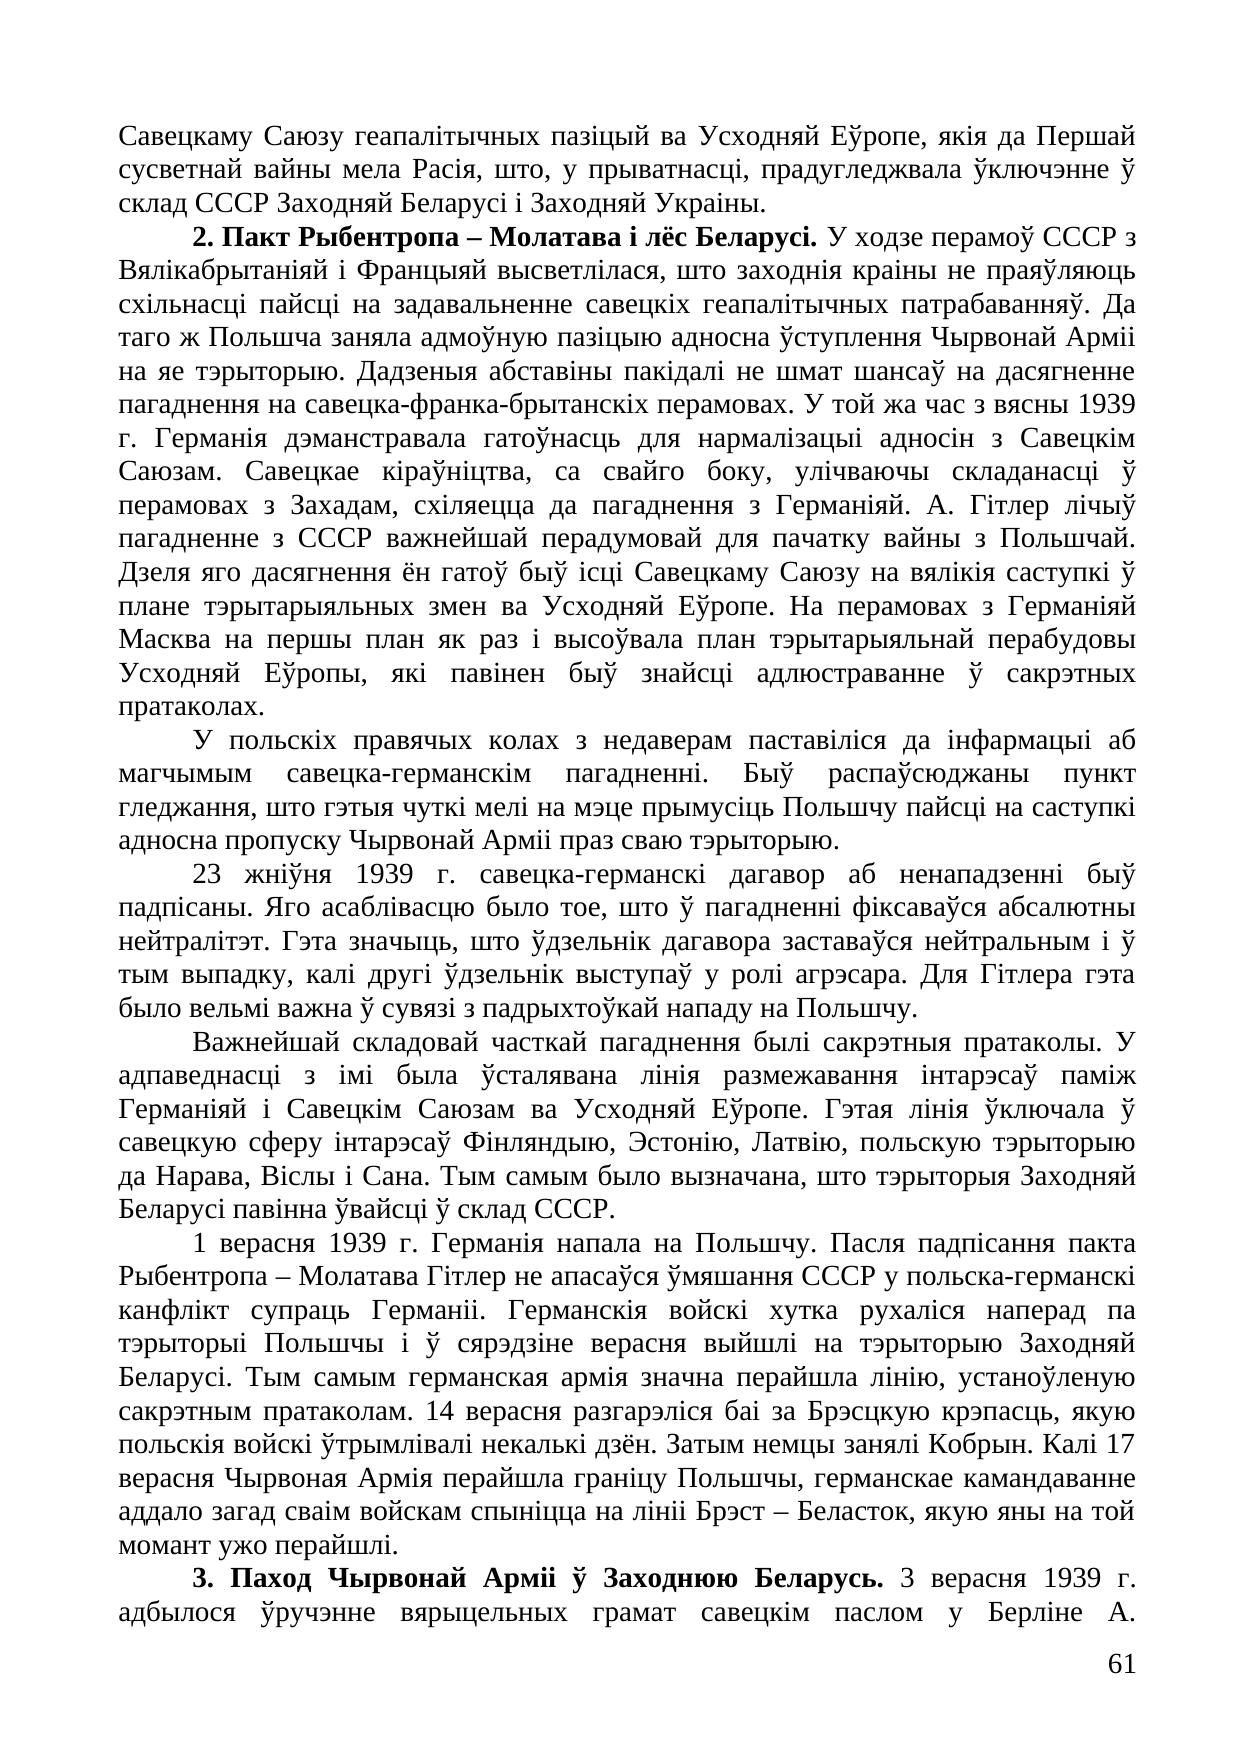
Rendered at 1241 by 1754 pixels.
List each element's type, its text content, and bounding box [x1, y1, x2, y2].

text Важнейшай складовай часткай пагаднення былі сакрэтныя пратаколы. У адпаведнасці з імі была ўсталявана лінія размежавання інтарэсаў паміж Германіяй і Савецкім Саюзам ва Усходняй Еўропе. Гэтая лінія ўключала ў савецкую сферу інтарэсаў Фінляндыю, Эстонію, Латвію, польскую тэрыторыю да Нарава, Віслы і Сана. Тым самым было вызначана, што тэрыторыя Заходняй Беларусі павінна ўвайсці ў склад СССР. [118, 1024, 1137, 1225]
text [118, 118, 1137, 219]
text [118, 1560, 1137, 1627]
text 1 верасня 1939 г. Германія напала на Польшчу. Пасля падпісання пакта Рыбентропа – Молатава Гітлер не апасаўся ўмяшання СССР у польска-германскі канфлікт супраць Германіі. Германскія войскі хутка рухаліся наперад па тэрыторыі Польшчы і ў сярэдзіне верасня выйшлі на тэрыторыю Заходняй Беларусі. Тым самым германская армія значна перайшла лінію, устаноўленую сакрэтным пратаколам. 14 верасня разгарэліся баі за Брэсцкую крэпасць, якую польскія войскі ўтрымлівалі некалькі дзён. Затым немцы занялі Кобрын. Калі 17 верасня Чырвоная Армія перайшла граніцу Польшчы, германскае камандаванне аддало загад сваім войскам спыніцца на лініі Брэст – Беласток, якую яны на той момант ужо перайшлі. [118, 1225, 1137, 1560]
text 2. Пакт Рыбентропа – Молатава і лёс Беларусі. У ходзе перамоў СССР з Вялікабрытаніяй і Францыяй высветлілася, што заходнія краіны не праяўляюць схільнасці пайсці на задавальненне савецкіх геапалітычных патрабаванняў. Да таго ж Польшча заняла адмоўную пазіцыю адносна ўступлення Чырвонай Арміі на яе тэрыторыю. Дадзеныя абставіны пакідалі не шмат шансаў на дасягненне пагаднення на савецка-франка-брытанскіх перамовах. У той жа час з вясны 1939 г. Германія дэманстравала гатоўнасць для нармалізацыі адносін з Савецкім Саюзам. Савецкае кіраўніцтва, са свайго боку, улічваючы складанасці ў перамовах з Захадам, схіляецца да пагаднення з Германіяй. А. Гітлер лічыў пагадненне з СССР важнейшай перадумовай для пачатку вайны з Польшчай. Дзеля яго дасягнення ён гатоў быў ісці Савецкаму Саюзу на вялікія саступкі ў плане тэрытарыяльных змен ва Усходняй Еўропе. На перамовах з Германіяй Масква на першы план як раз і высоўвала план тэрытарыяльнай перабудовы Усходняй Еўропы, які павінен быў знайсці адлюстраванне ў сакрэтных пратаколах. [118, 219, 1137, 722]
text У польскіх правячых колах з недаверам паставіліся да інфармацыі аб магчымым савецка-германскім пагадненні. Быў распаўсюджаны пункт гледжання, што гэтыя чуткі мелі на мэце прымусіць Польшчу пайсці на саступкі адносна пропуску Чырвонай Арміі праз сваю тэрыторыю. [118, 722, 1137, 856]
text 23 жніўня 1939 г. савецка-германскі дагавор аб ненападзенні быў падпісаны. Яго асаблівасцю было тое, што ў пагадненні фіксаваўся абсалютны нейтралітэт. Гэта значыць, што ўдзельнік дагавора заставаўся нейтральным і ў тым выпадку, калі другі ўдзельнік выступаў у ролі агрэсара. Для Гітлера гэта было вельмі важна ў сувязі з падрыхтоўкай нападу на Польшчу. [118, 856, 1137, 1024]
